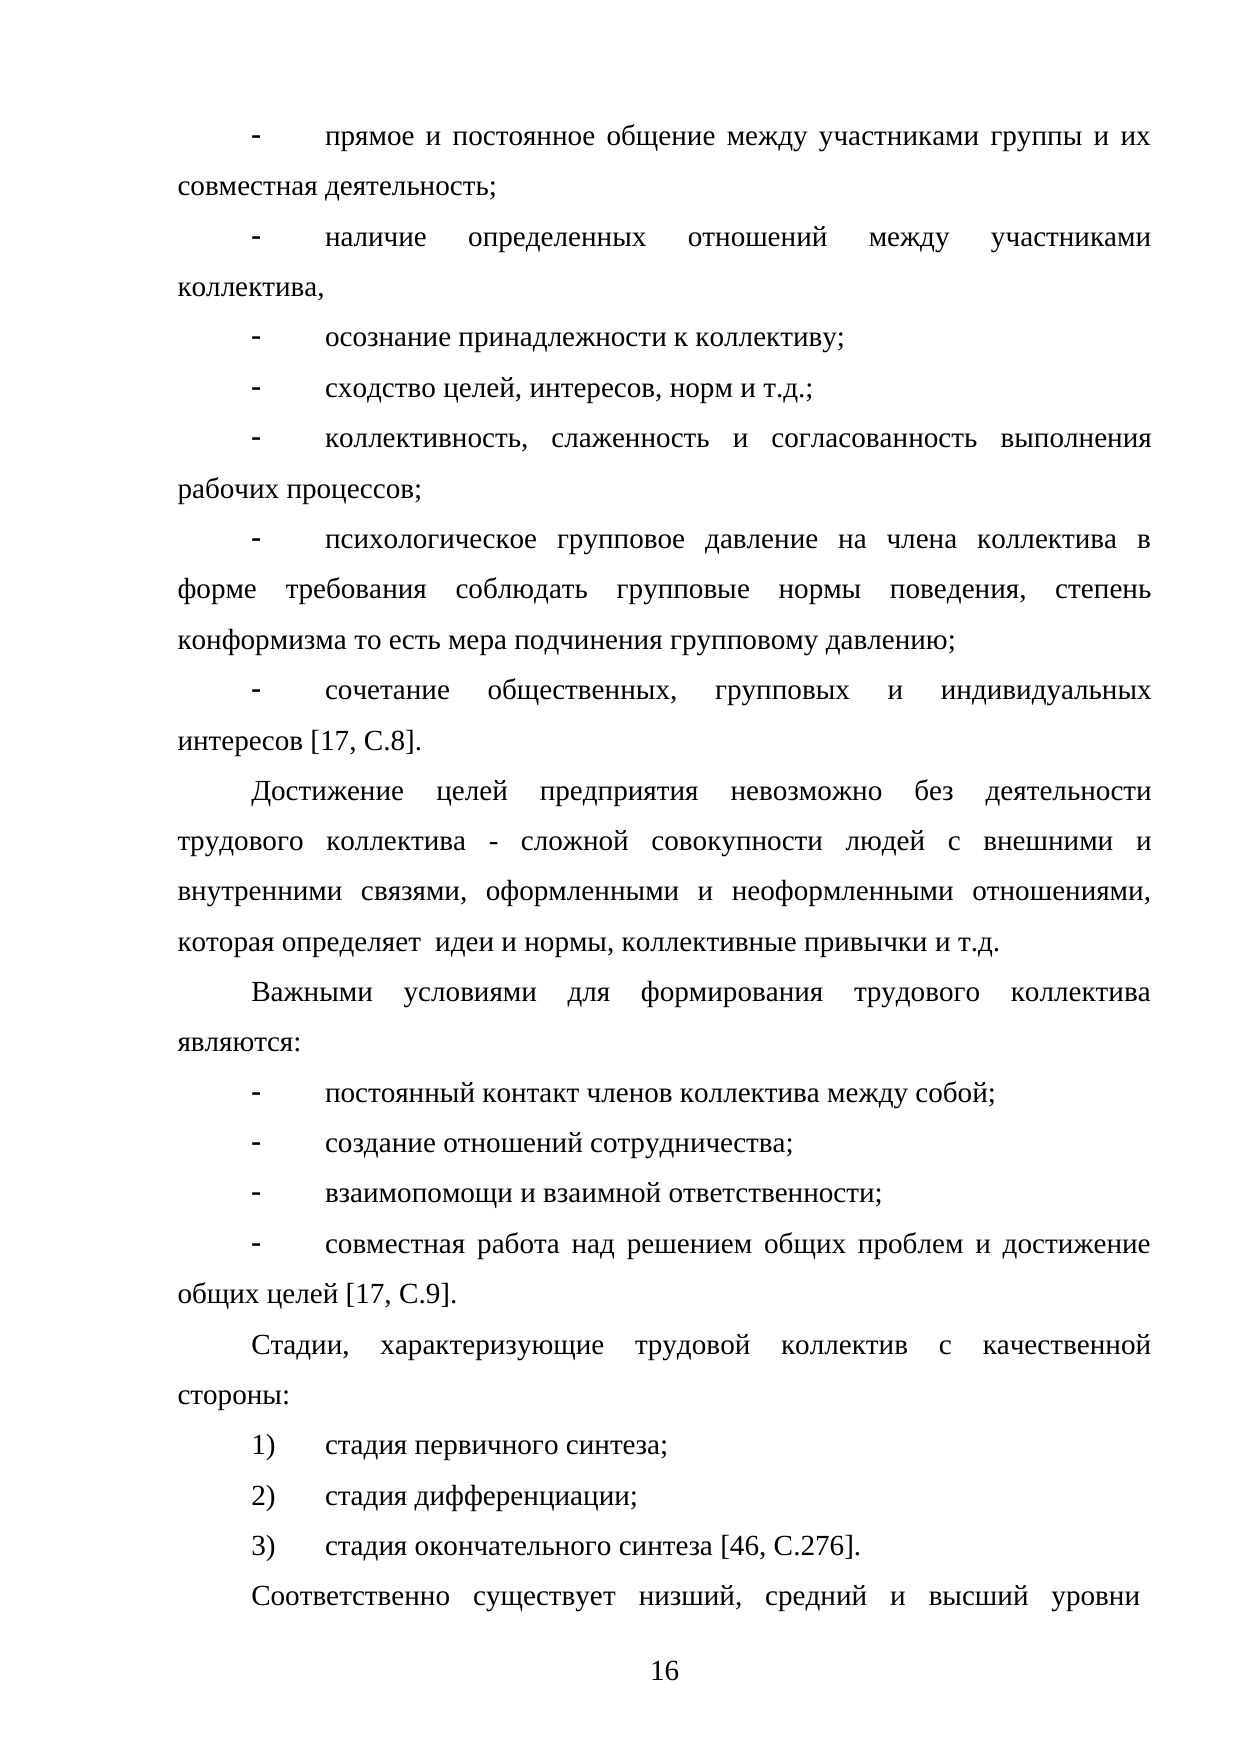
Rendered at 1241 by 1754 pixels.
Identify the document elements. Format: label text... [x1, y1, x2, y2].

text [177, 1578, 1140, 1612]
text Важными условиями для формирования трудового коллектива являются: [177, 974, 1152, 1058]
list постоянный контакт членов коллектива между собой; [177, 1075, 1152, 1108]
list психологическое групповое давление на члена коллектива в форме требования соблюдать групповые нормы поведения, степень конформизма то есть мера подчинения групповому давлению; [177, 521, 1152, 655]
text Стадии, характеризующие трудовой коллектив с качественной стороны: [177, 1327, 1152, 1411]
list коллективность, слаженность и согласованность выполнения рабочих процессов; [177, 420, 1152, 504]
list стадия первичного синтеза; [177, 1427, 1152, 1461]
list прямое и постоянное общение между участниками группы и их совместная деятельность; [177, 118, 1152, 202]
list сходство целей, интересов, норм и т.д.; [177, 370, 1152, 404]
list стадия окончательного синтеза [46, С.276]. [177, 1528, 1152, 1562]
list осознание принадлежности к коллективу; [177, 319, 1152, 353]
list наличие определенных отношений между участниками коллектива, [177, 219, 1152, 303]
list совместная работа над решением общих проблем и достижение общих целей [17, С.9]. [177, 1226, 1152, 1310]
list стадия дифференциации; [177, 1478, 1152, 1511]
list создание отношений сотрудничества; [177, 1125, 1152, 1159]
list сочетание общественных, групповых и индивидуальных интересов [17, С.8]. [177, 672, 1152, 756]
text Достижение целей предприятия невозможно без деятельности трудового коллектива - сложной совокупности людей с внешними и внутренними связями, оформленными и неоформленными отношениями, которая определяет идеи и нормы, коллективные привычки и т.д. [177, 773, 1152, 957]
list взаимопомощи и взаимной ответственности; [177, 1176, 1152, 1209]
